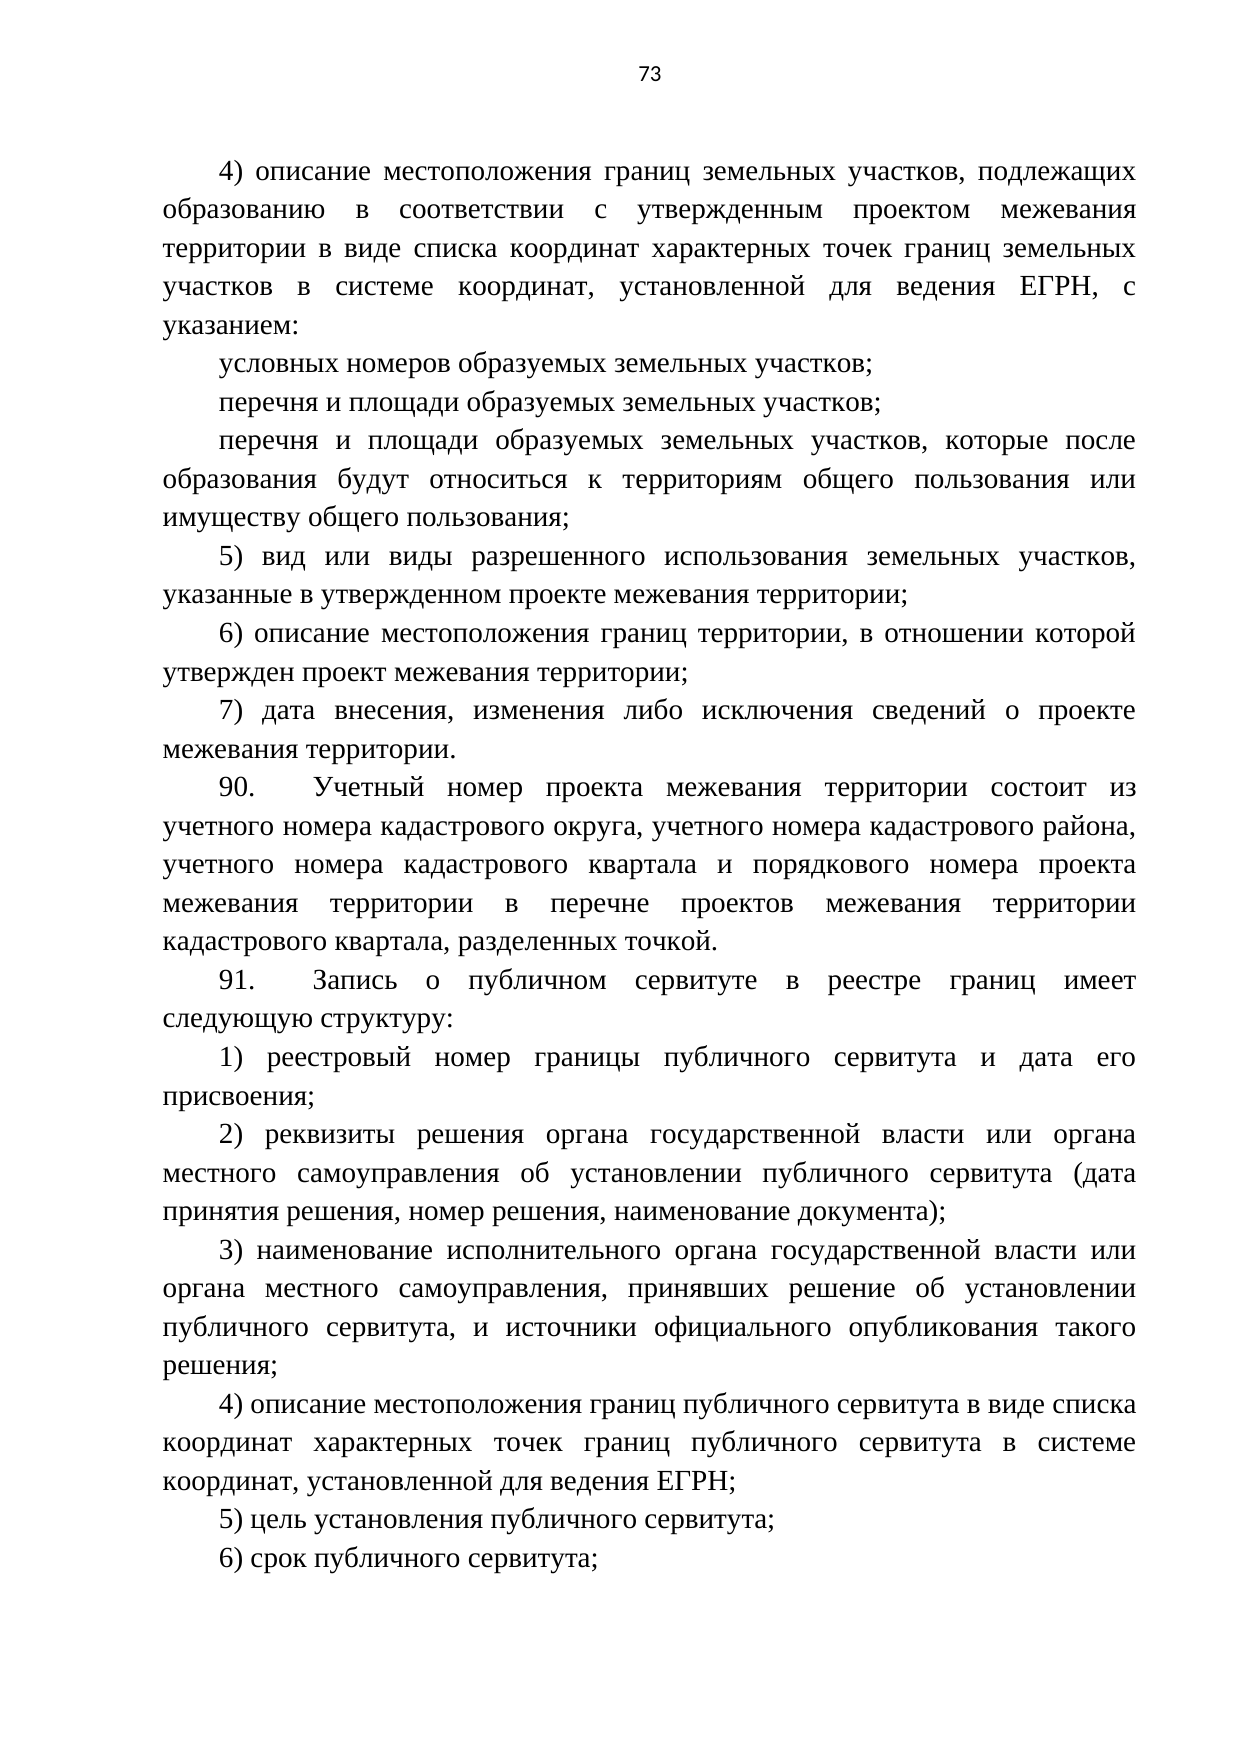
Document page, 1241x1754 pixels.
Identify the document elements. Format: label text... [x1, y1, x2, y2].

text 5) вид или виды разрешенного использования земельных участков, указанные в утвержденном проекте межевания территории; [162, 538, 1137, 610]
list Запись о публичном сервитуте в реестре границ имеет следующую структуру: [162, 962, 1137, 1034]
text перечня и площади образуемых земельных участков; [162, 384, 1137, 417]
text 6) описание местоположения границ территории, в отношении которой утвержден проект межевания территории; [162, 615, 1137, 687]
text 7) дата внесения, изменения либо исключения сведений о проекте межевания территории. [162, 692, 1137, 764]
text перечня и площади образуемых земельных участков, которые после образования будут относиться к территориям общего пользования или имуществу общего пользования; [162, 422, 1137, 533]
text 1) реестровый номер границы публичного сервитута и дата его присвоения; [162, 1039, 1137, 1111]
list Учетный номер проекта межевания территории состоит из учетного номера кадастрового округа, учетного номера кадастрового района, учетного номера кадастрового квартала и порядкового номера проекта межевания территории в перечне проектов межевания территории кадастрового квартала, разделенных точкой. [162, 769, 1137, 957]
text 6) срок публичного сервитута; [162, 1540, 1137, 1574]
text 4) описание местоположения границ публичного сервитута в виде списка координат характерных точек границ публичного сервитута в системе координат, установленной для ведения ЕГРН; [162, 1386, 1137, 1497]
text 4) описание местоположения границ земельных участков, подлежащих образованию в соответствии с утвержденным проектом межевания территории в виде списка координат характерных точек границ земельных участков в системе координат, установленной для ведения ЕГРН, с указанием: [162, 153, 1137, 340]
text условных номеров образуемых земельных участков; [162, 345, 1137, 379]
text 2) реквизиты решения органа государственной власти или органа местного самоуправления об установлении публичного сервитута (дата принятия решения, номер решения, наименование документа); [162, 1116, 1137, 1227]
text 5) цель установления публичного сервитута; [162, 1502, 1137, 1535]
text 3) наименование исполнительного органа государственной власти или органа местного самоуправления, принявших решение об установлении публичного сервитута, и источники официального опубликования такого решения; [162, 1232, 1137, 1381]
